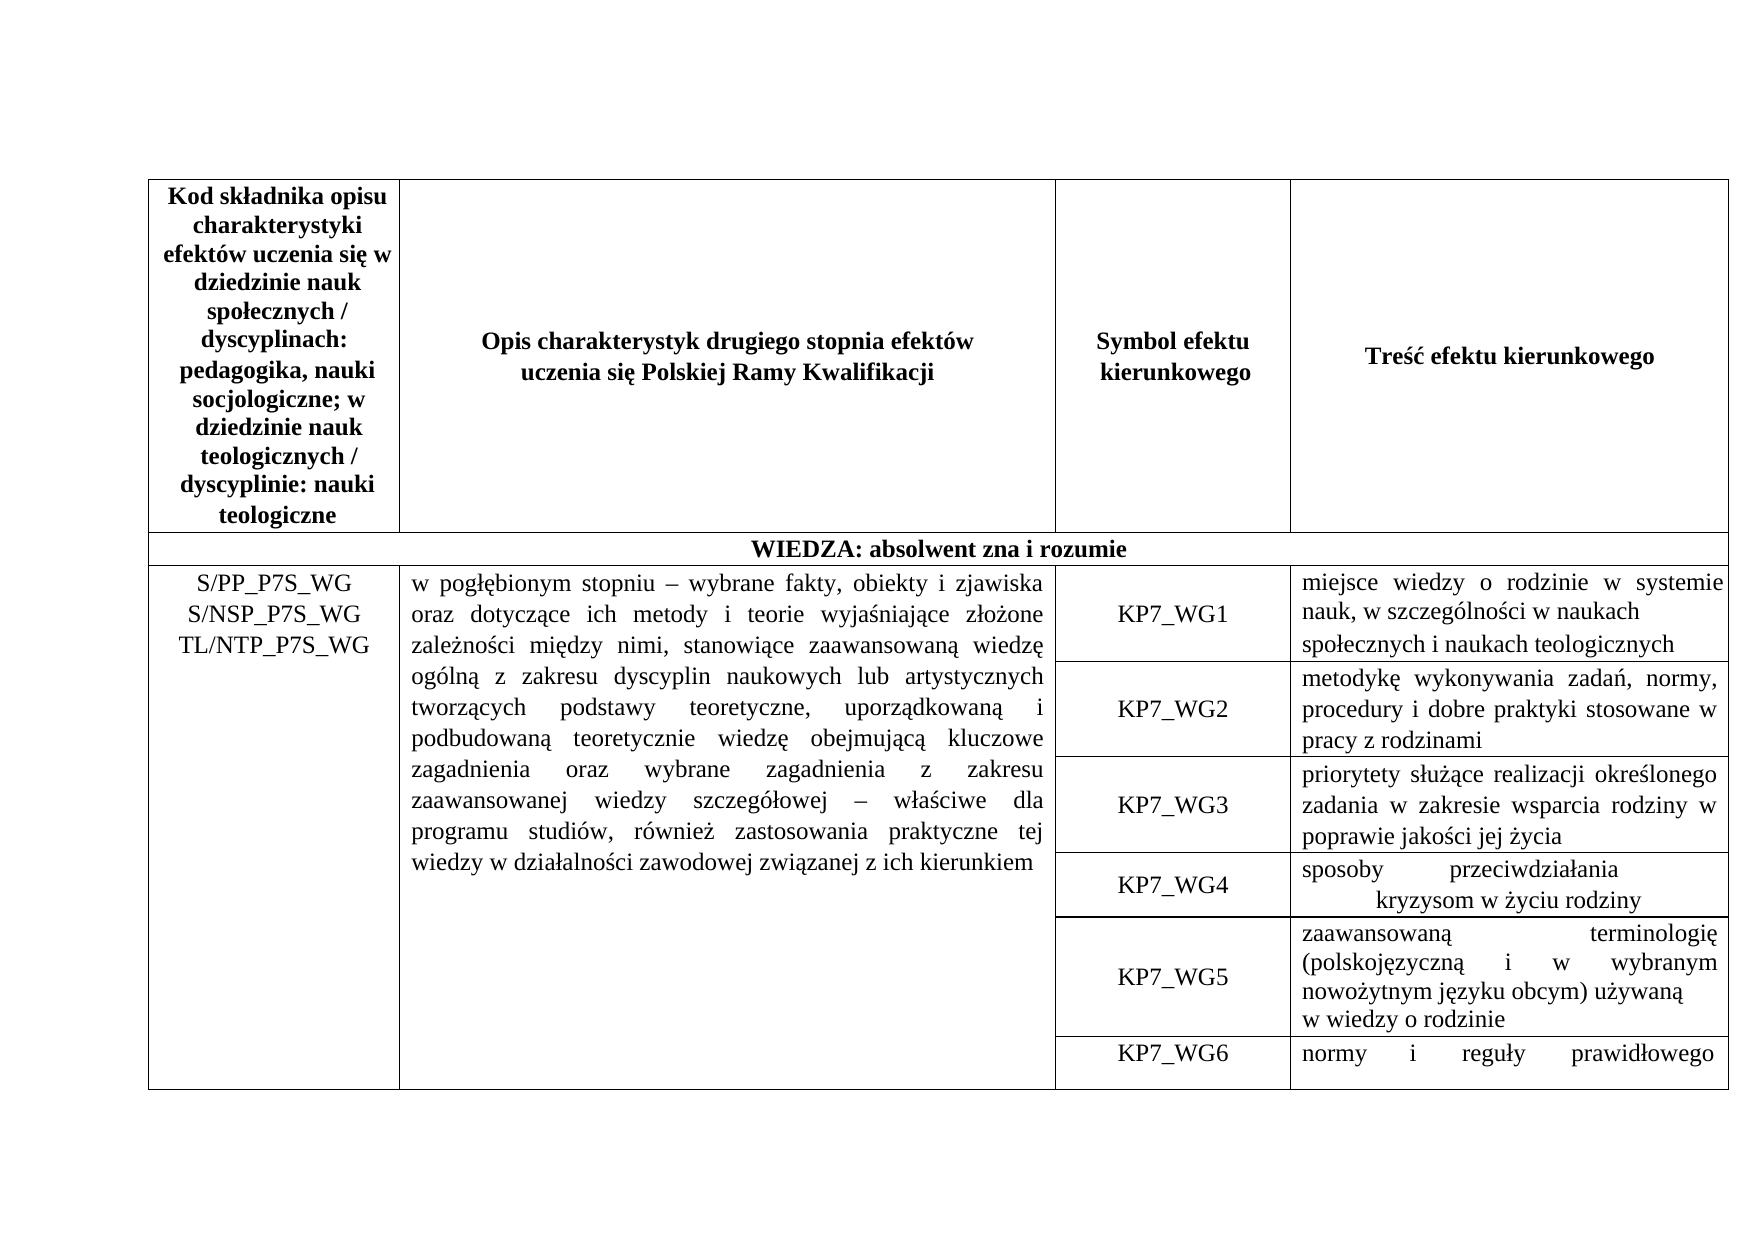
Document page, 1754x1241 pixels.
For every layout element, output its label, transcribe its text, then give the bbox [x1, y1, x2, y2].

table_cell priorytety służące realizacji określonego zadania w zakresie wsparcia rodziny w poprawie jakości jej życia [1291, 757, 1728, 852]
table_header Treść efektu kierunkowego [1291, 180, 1728, 532]
table_cell miejsce wiedzy o rodzinie w systemie nauk, w szczególności w naukach społecznych i naukach teologicznych [1291, 566, 1728, 661]
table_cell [1291, 1037, 1728, 1089]
table_header Opis charakterystyk drugiego stopnia efektów uczenia się Polskiej Ramy Kwalifikacji [400, 180, 1055, 532]
table_header Symbol efektu kierunkowego [1056, 180, 1290, 532]
table_cell S/PP_P7S_WG S/NSP_P7S_WG TL/NTP_P7S_WG [149, 566, 399, 1089]
table_cell KP7_WG3 [1056, 757, 1290, 852]
table_cell w pogłębionym stopniu – wybrane fakty, obiekty i zjawiska oraz dotyczące ich metody i teorie wyjaśniające złożone zależności między nimi, stanowiące zaawansowaną wiedzę ogólną z zakresu dyscyplin naukowych lub artystycznych tworzących podstawy teoretyczne, uporządkowaną i podbudowaną teoretycznie wiedzę obejmującą kluczowe zagadnienia oraz wybrane zagadnienia z zakresu zaawansowanej wiedzy szczegółowej – właściwe dla programu studiów, również zastosowania praktyczne tej wiedzy w działalności zawodowej związanej z ich kierunkiem [400, 566, 1055, 1089]
table_cell zaawansowaną terminologię (polskojęzyczną i w wybranym nowożytnym języku obcym) używaną w wiedzy o rodzinie [1291, 918, 1728, 1036]
table_cell metodykę wykonywania zadań, normy, procedury i dobre praktyki stosowane w pracy z rodzinami [1291, 662, 1728, 756]
table_cell KP7_WG4 [1056, 853, 1290, 916]
table_cell WIEDZA: absolwent zna i rozumie [149, 533, 1728, 565]
table_header Kod składnika opisu charakterystyki efektów uczenia się w dziedzinie nauk społecznych / dyscyplinach: pedagogika, nauki socjologiczne; w dziedzinie nauk teologicznych / dyscyplinie: nauki teologiczne [149, 180, 399, 532]
table_cell KP7_WG2 [1056, 662, 1290, 756]
table_cell sposoby przeciwdziałania kryzysom w życiu rodziny [1291, 853, 1728, 916]
table_cell KP7_WG6 [1056, 1037, 1290, 1089]
table_cell KP7_WG5 [1056, 918, 1290, 1036]
table_cell KP7_WG1 [1056, 566, 1290, 661]
